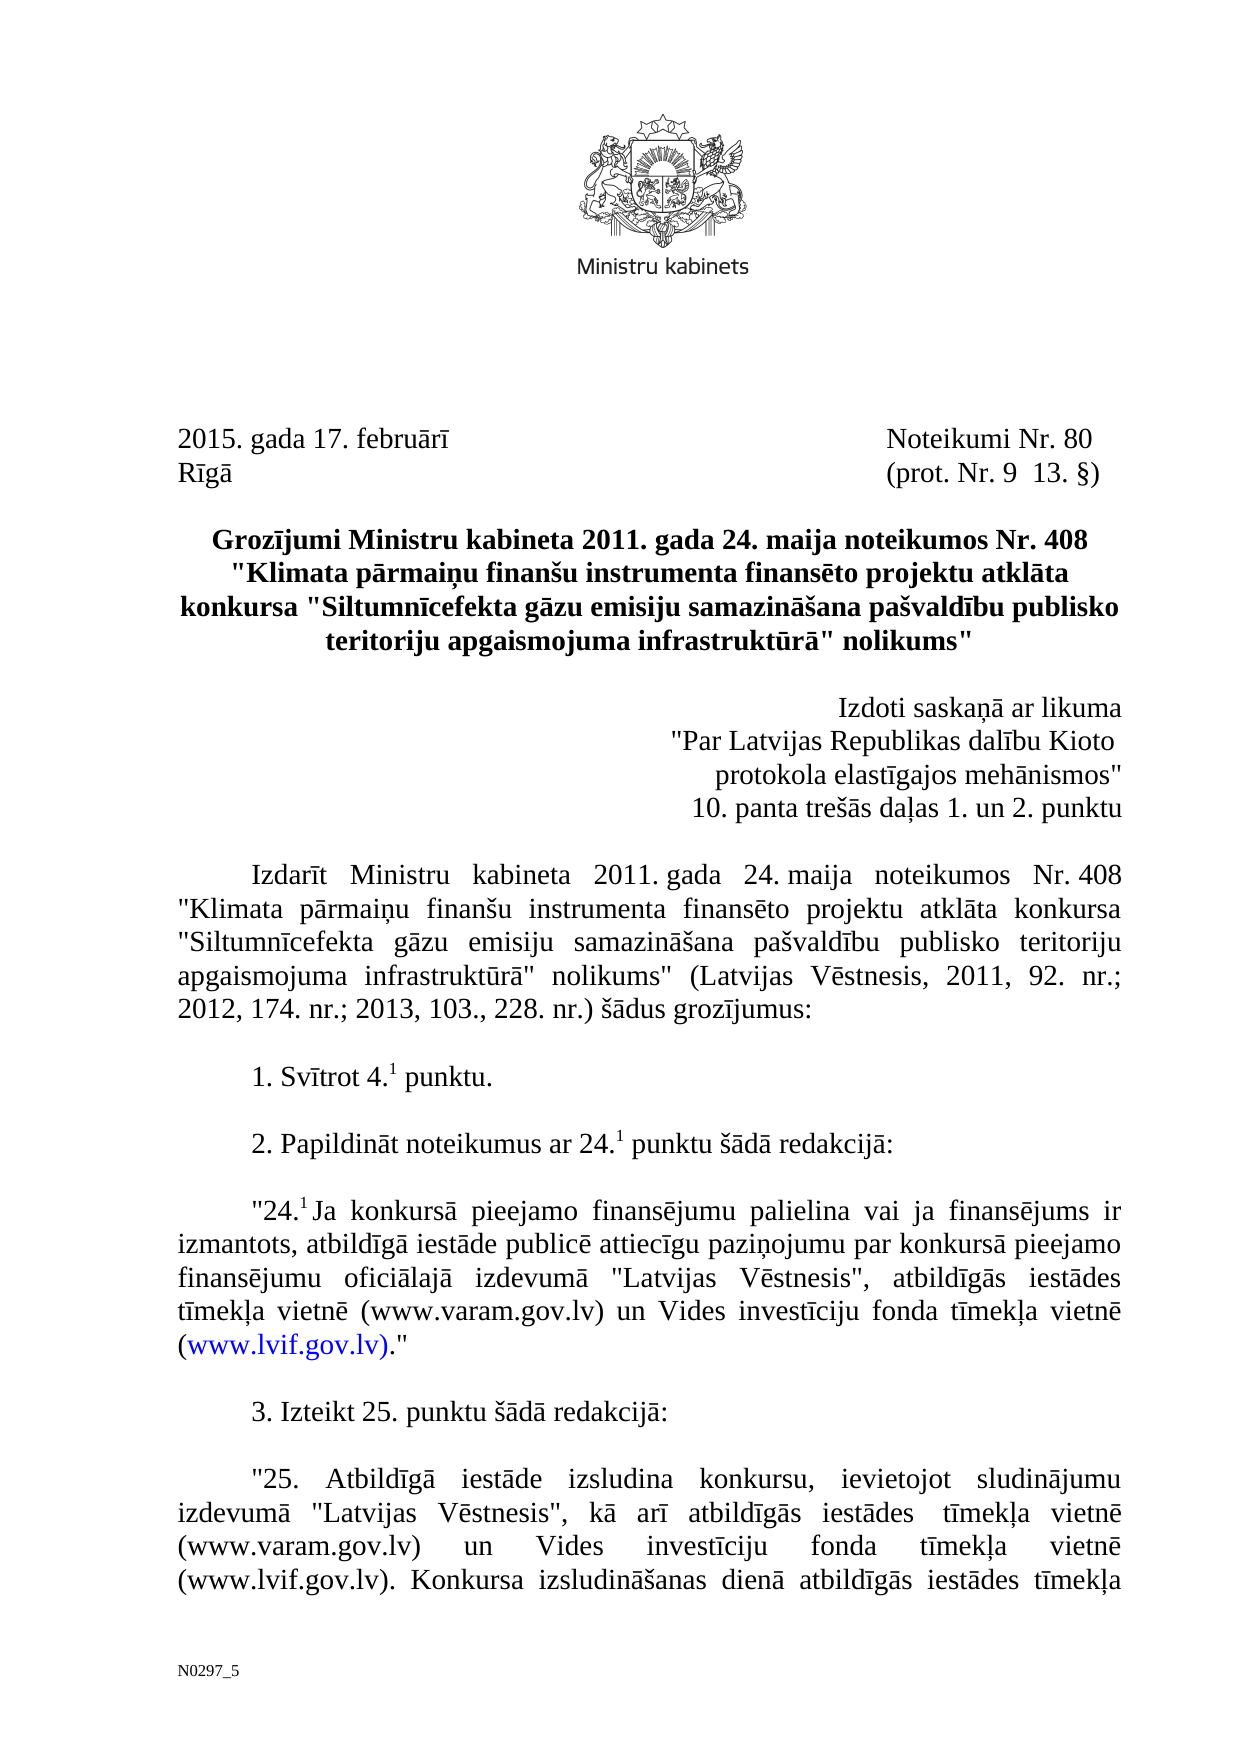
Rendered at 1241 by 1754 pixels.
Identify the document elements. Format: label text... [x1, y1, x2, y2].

text "24.1 Ja konkursā pieejamo finansējumu palielina vai ja finansējums ir izmantots, atbildīgā iestāde publicē attiecīgu paziņojumu par konkursā pieejamo finansējumu oficiālajā izdevumā "Latvijas Vēstnesis", atbildīgās iestādes tīmekļa vietnē (www.varam.gov.lv) un Vides investīciju fonda tīmekļa vietnē (www.lvif.gov.lv)." [177, 1193, 1122, 1361]
text Izdoti saskaņā ar likuma [177, 690, 1122, 723]
text 2015. gada 17. februārī Noteikumi Nr. 80 [177, 421, 1122, 455]
text "Par Latvijas Republikas dalību Kioto protokola elastīgajos mehānismos" [177, 723, 1122, 790]
text 2. Papildināt noteikumus ar 24.1 punktu šādā redakcijā: [177, 1126, 1122, 1159]
text Izdarīt Ministru kabineta 2011. gada 24. maija noteikumos Nr. 408 "Klimata pārmaiņu finanšu instrumenta finansēto projektu atklāta konkursa "Siltumnīcefekta gāzu emisiju samazināšana pašvaldību publisko teritoriju apgaismojuma infrastruktūrā" nolikums" (Latvijas Vēstnesis, 2011, 92. nr.; 2012, 174. nr.; 2013, 103., 228. nr.) šādus grozījumus: [177, 857, 1122, 1025]
text 10. panta trešās daļas 1. un 2. punktu [177, 790, 1122, 824]
text 1. Svītrot 4.1 punktu. [177, 1059, 1122, 1092]
text Grozījumi Ministru kabineta 2011. gada 24. maija noteikumos Nr. 408 "Klimata pārmaiņu finanšu instrumenta finansēto projektu atklāta konkursa "Siltumnīcefekta gāzu emisiju samazināšana pašvaldību publisko teritoriju apgaismojuma infrastruktūrā" nolikums" [177, 522, 1122, 656]
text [177, 1461, 1122, 1595]
text 3. Izteikt 25. punktu šādā redakcijā: [177, 1394, 1122, 1428]
picture [177, 112, 1148, 288]
text Rīgā (prot. Nr. 9 13. §) [177, 455, 1122, 488]
